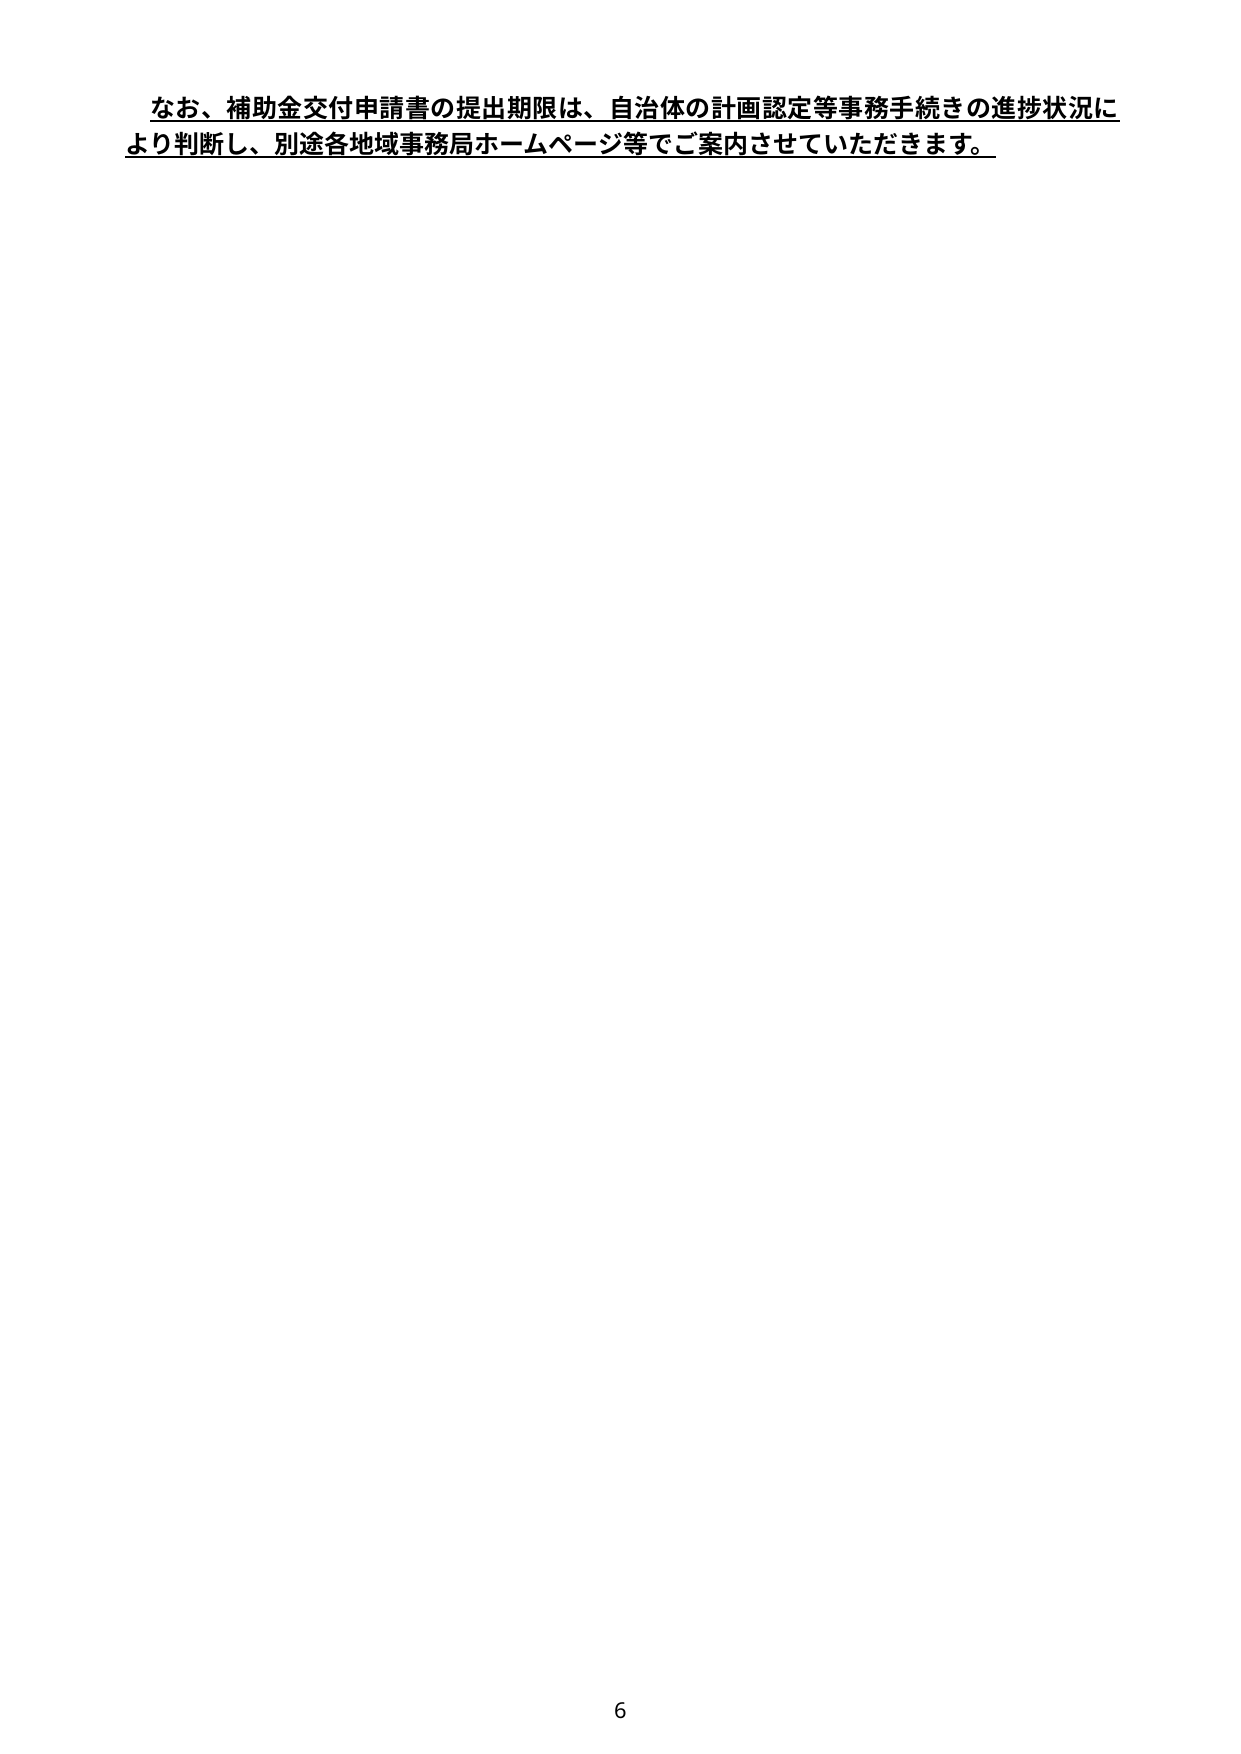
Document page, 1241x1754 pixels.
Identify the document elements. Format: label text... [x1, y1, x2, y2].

text なお、補助金交付申請書の提出期限は、自治体の計画認定等事務手続きの進捗状況により判断し、別途各地域事務局ホームページ等でご案内させていただきます。 [125, 89, 1122, 161]
